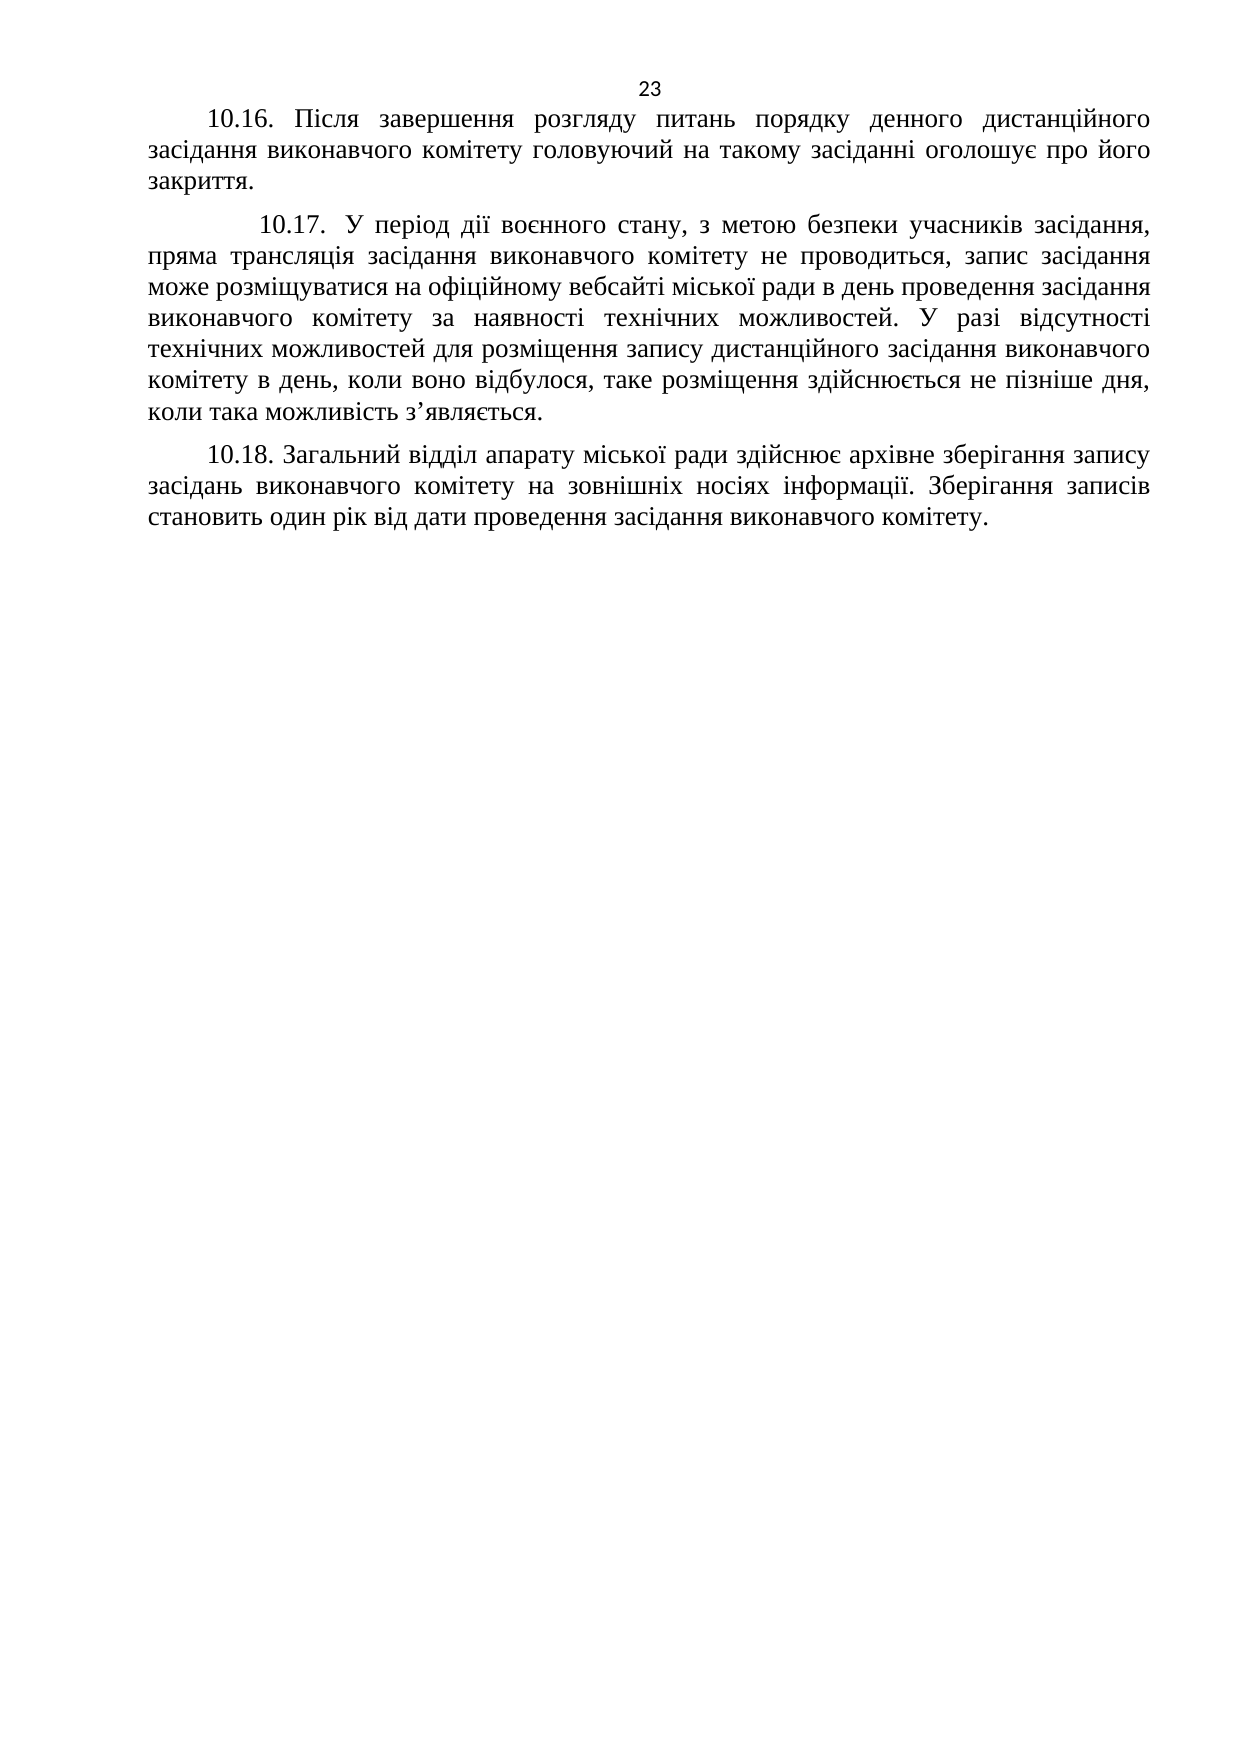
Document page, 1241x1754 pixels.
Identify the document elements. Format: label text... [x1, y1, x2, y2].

text 10.18. Загальний відділ апарату міської ради здійснює архівне зберігання запису засідань виконавчого комітету на зовнішніх носіях інформації. Зберігання записів становить один рік від дати проведення засідання виконавчого комітету. [148, 438, 1152, 532]
text 10.17. У період дії воєнного стану, з метою безпеки учасників засідання, пряма трансляція засідання виконавчого комітету не проводиться, запис засідання може розміщуватися на офіційному вебсайті міської ради в день проведення засідання виконавчого комітету за наявності технічних можливостей. У разі відсутності технічних можливостей для розміщення запису дистанційного засідання виконавчого комітету в день, коли воно відбулося, таке розміщення здійснюється не пізніше дня, коли така можливість з’являється. [148, 208, 1152, 426]
text 10.16. Після завершення розгляду питань порядку денного дистанційного засідання виконавчого комітету головуючий на такому засіданні оголошує про його закриття. [148, 102, 1152, 195]
